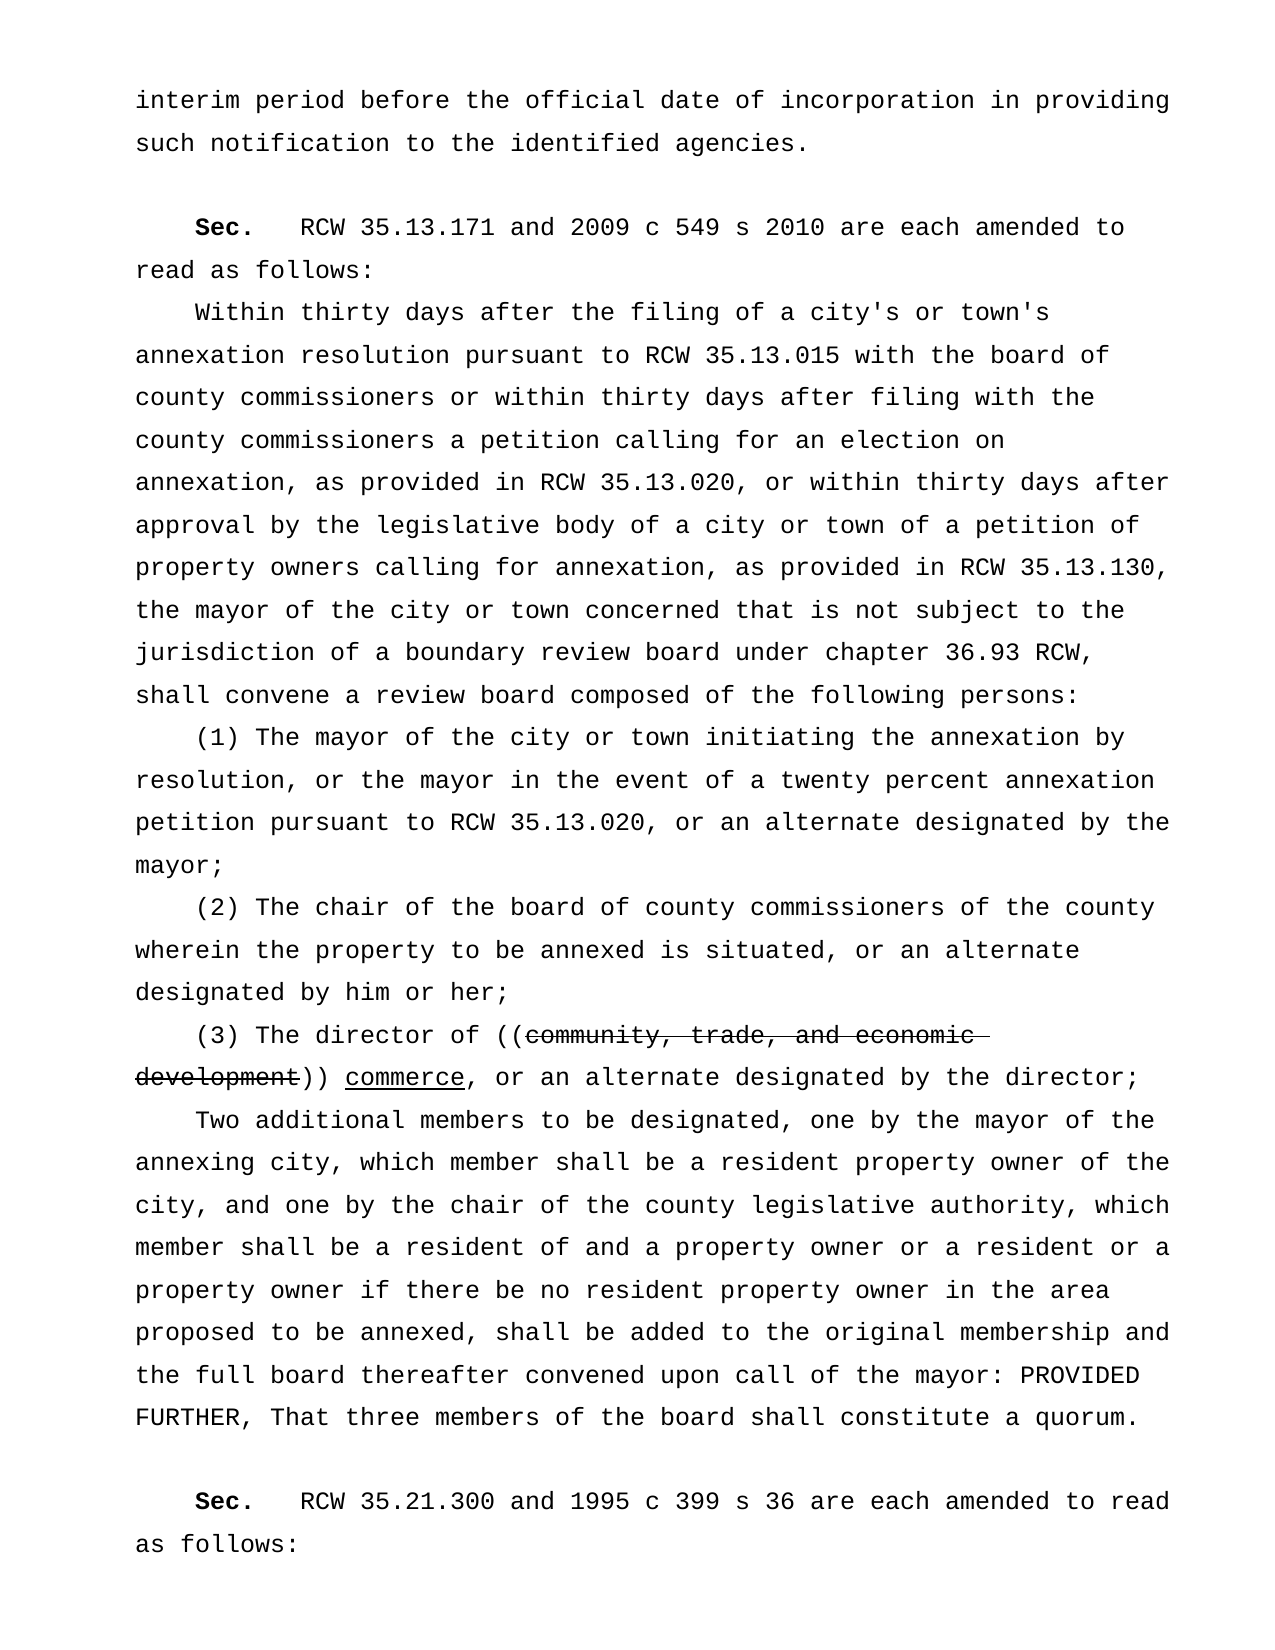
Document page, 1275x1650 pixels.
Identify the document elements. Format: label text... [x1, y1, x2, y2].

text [135, 75, 1170, 160]
text (1) The mayor of the city or town initiating the annexation by resolution, or the mayor in the event of a twenty percent annexation petition pursuant to RCW 35.13.020, or an alternate designated by the mayor; [135, 712, 1170, 882]
text Sec. RCW 35.13.171 and 2009 c 549 s 2010 are each amended to read as follows: [135, 202, 1170, 287]
text (3) The director of ((community, trade, and economic development)) commerce, or an alternate designated by the director; [135, 1009, 1170, 1094]
text (2) The chair of the board of county commissioners of the county wherein the property to be annexed is situated, or an alternate designated by him or her; [135, 882, 1170, 1009]
text Two additional members to be designated, one by the mayor of the annexing city, which member shall be a resident property owner of the city, and one by the chair of the county legislative authority, which member shall be a resident of and a property owner or a resident or a property owner if there be no resident property owner in the area proposed to be annexed, shall be added to the original membership and the full board thereafter convened upon call of the mayor: PROVIDED FURTHER, That three members of the board shall constitute a quorum. [135, 1094, 1170, 1434]
text Sec. RCW 35.21.300 and 1995 c 399 s 36 are each amended to read as follows: [135, 1476, 1170, 1561]
text Within thirty days after the filing of a city's or town's annexation resolution pursuant to RCW 35.13.015 with the board of county commissioners or within thirty days after filing with the county commissioners a petition calling for an election on annexation, as provided in RCW 35.13.020, or within thirty days after approval by the legislative body of a city or town of a petition of property owners calling for annexation, as provided in RCW 35.13.130, the mayor of the city or town concerned that is not subject to the jurisdiction of a boundary review board under chapter 36.93 RCW, shall convene a review board composed of the following persons: [135, 287, 1170, 712]
